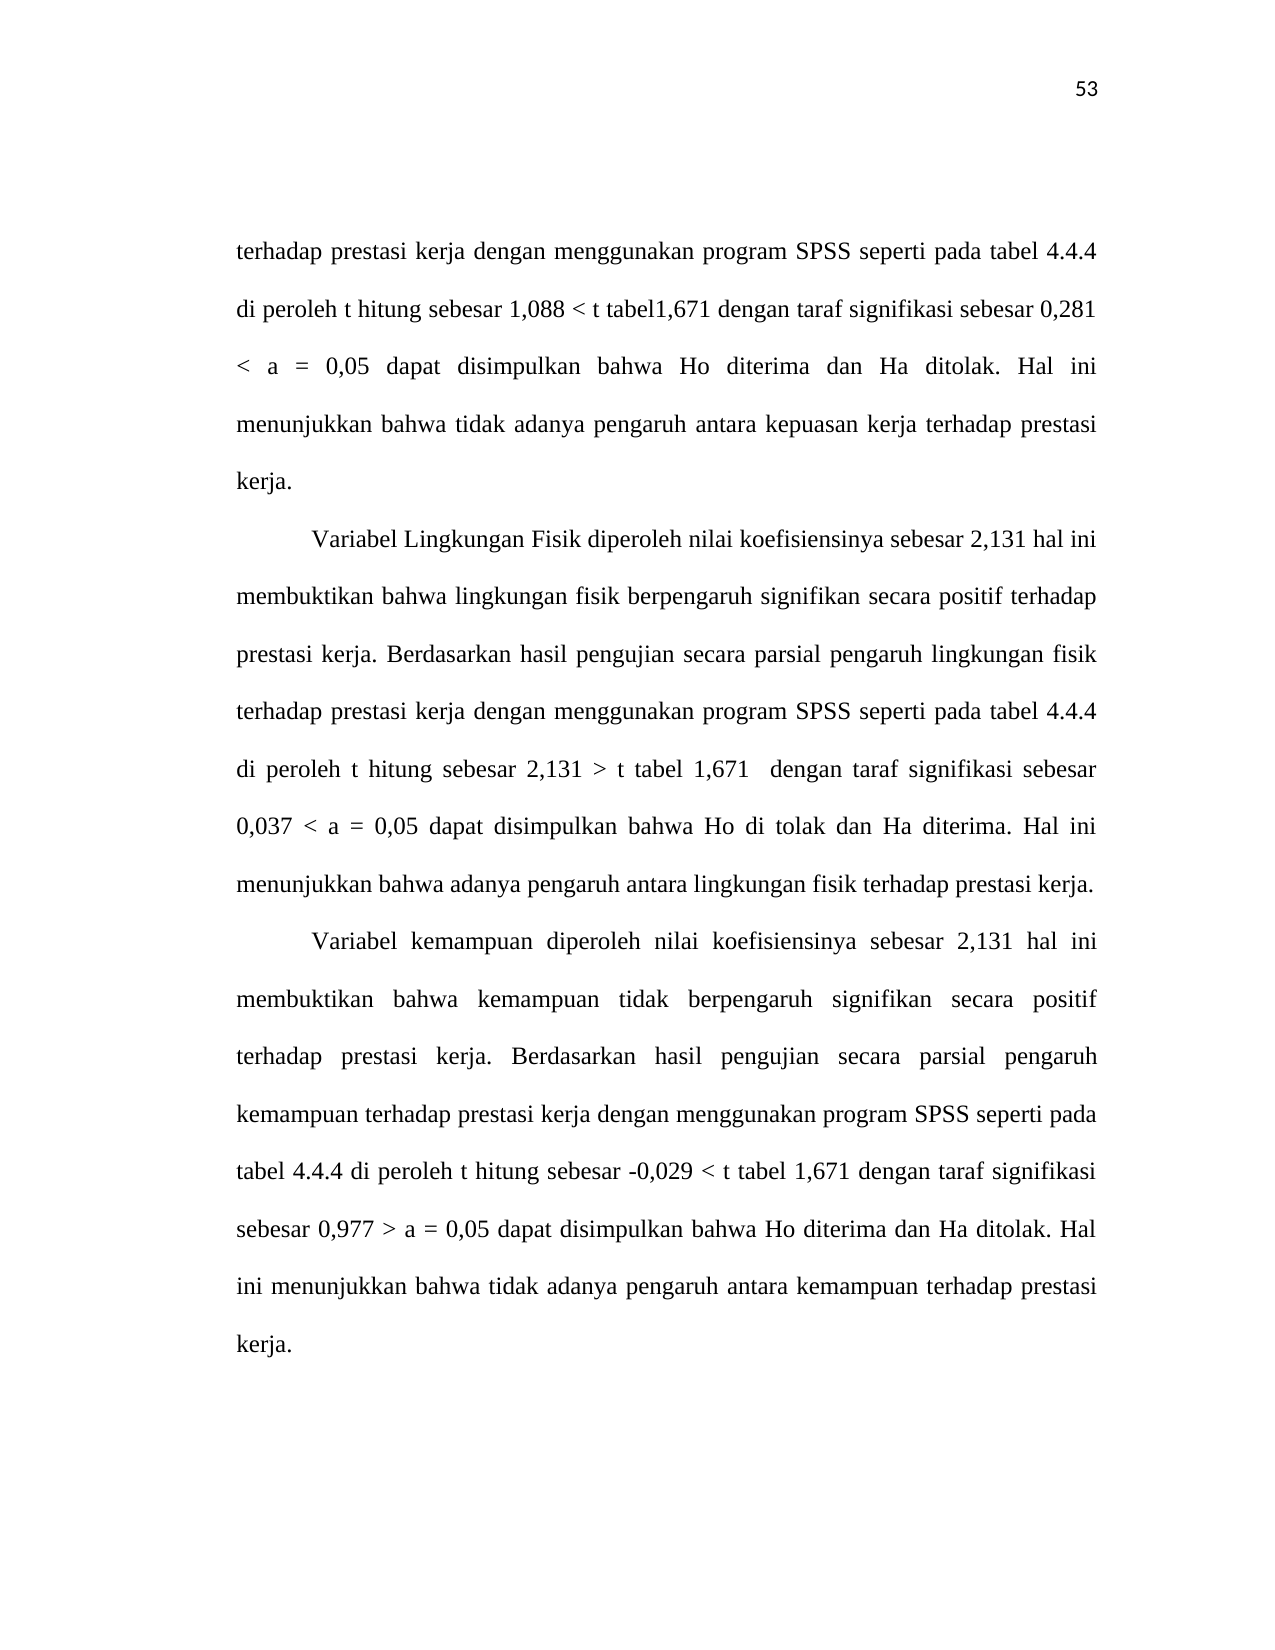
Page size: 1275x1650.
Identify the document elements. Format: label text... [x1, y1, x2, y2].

text Variabel kemampuan diperoleh nilai koefisiensinya sebesar 2,131 hal ini membuktikan bahwa kemampuan tidak berpengaruh signifikan secara positif terhadap prestasi kerja. Berdasarkan hasil pengujian secara parsial pengaruh kemampuan terhadap prestasi kerja dengan menggunakan program SPSS seperti pada tabel 4.4.4 di peroleh t hitung sebesar -0,029 < t tabel 1,671 dengan taraf signifikasi sebesar 0,977 > a = 0,05 dapat disimpulkan bahwa Ho diterima dan Ha ditolak. Hal ini menunjukkan bahwa tidak adanya pengaruh antara kemampuan terhadap prestasi kerja. [236, 926, 1098, 1357]
text Variabel Lingkungan Fisik diperoleh nilai koefisiensinya sebesar 2,131 hal ini membuktikan bahwa lingkungan fisik berpengaruh signifikan secara positif terhadap prestasi kerja. Berdasarkan hasil pengujian secara parsial pengaruh lingkungan fisik terhadap prestasi kerja dengan menggunakan program SPSS seperti pada tabel 4.4.4 di peroleh t hitung sebesar 2,131 > t tabel 1,671 dengan taraf signifikasi sebesar 0,037 < a = 0,05 dapat disimpulkan bahwa Ho di tolak dan Ha diterima. Hal ini menunjukkan bahwa adanya pengaruh antara lingkungan fisik terhadap prestasi kerja. [236, 524, 1098, 897]
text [236, 236, 1098, 495]
